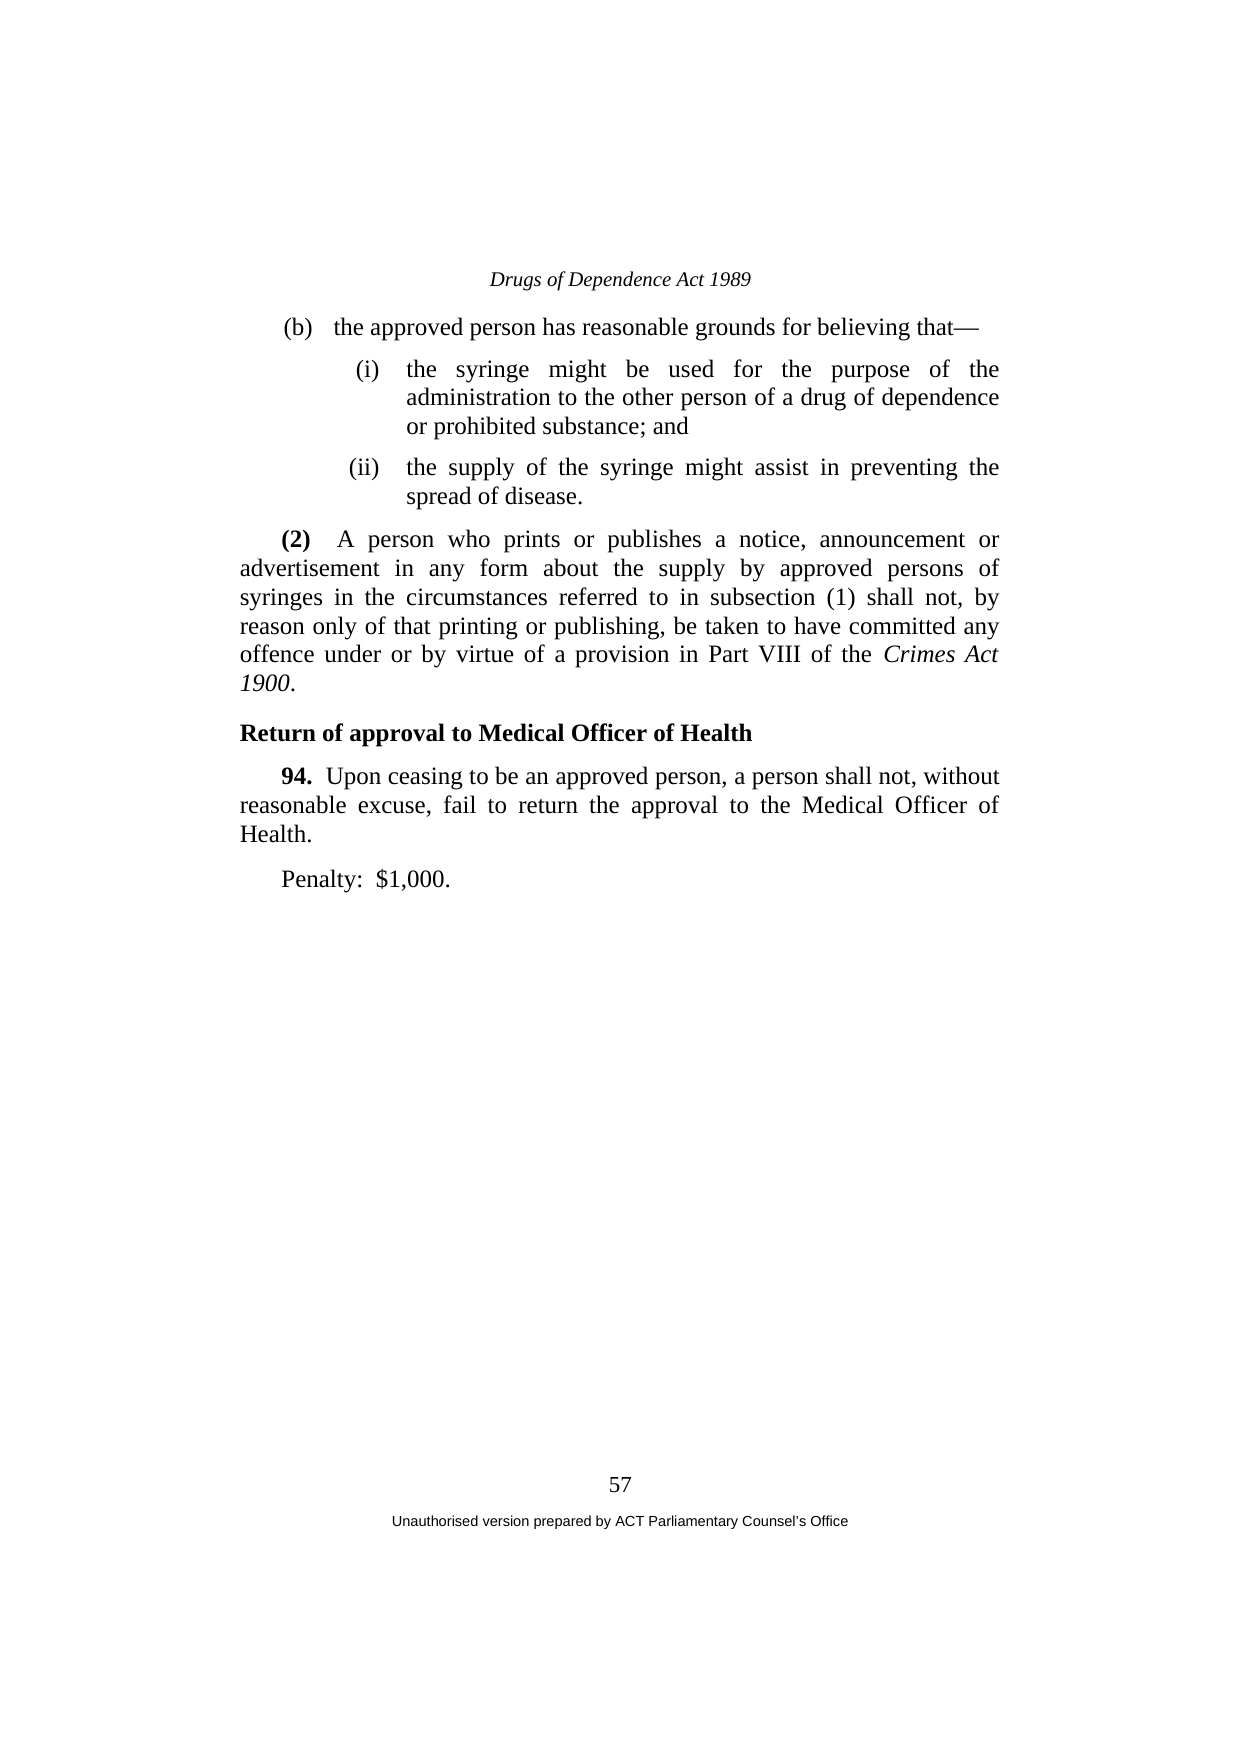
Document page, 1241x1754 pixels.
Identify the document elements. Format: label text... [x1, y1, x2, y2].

text Penalty: $1,000. [239, 864, 1001, 893]
text (2) A person who prints or publishes a notice, announcement or advertisement in any form about the supply by approved persons of syringes in the circumstances referred to in subsection (1) shall not, by reason only of that printing or publishing, be taken to have committed any offence under or by virtue of a provision in Part VIII of the Crimes Act 1900. [239, 524, 1001, 697]
text 94. Upon ceasing to be an approved person, a person shall not, without reasonable excuse, fail to return the approval to the Medical Officer of Health. [239, 761, 1001, 847]
text (ii) the supply of the syringe might assist in preventing the spread of disease. [239, 452, 1001, 510]
text (i) the syringe might be used for the purpose of the administration to the other person of a drug of dependence or prohibited substance; and [239, 354, 1001, 440]
text (b) the approved person has reasonable grounds for believing that— [239, 312, 1001, 341]
subtitle Return of approval to Medical Officer of Health [239, 718, 1001, 747]
